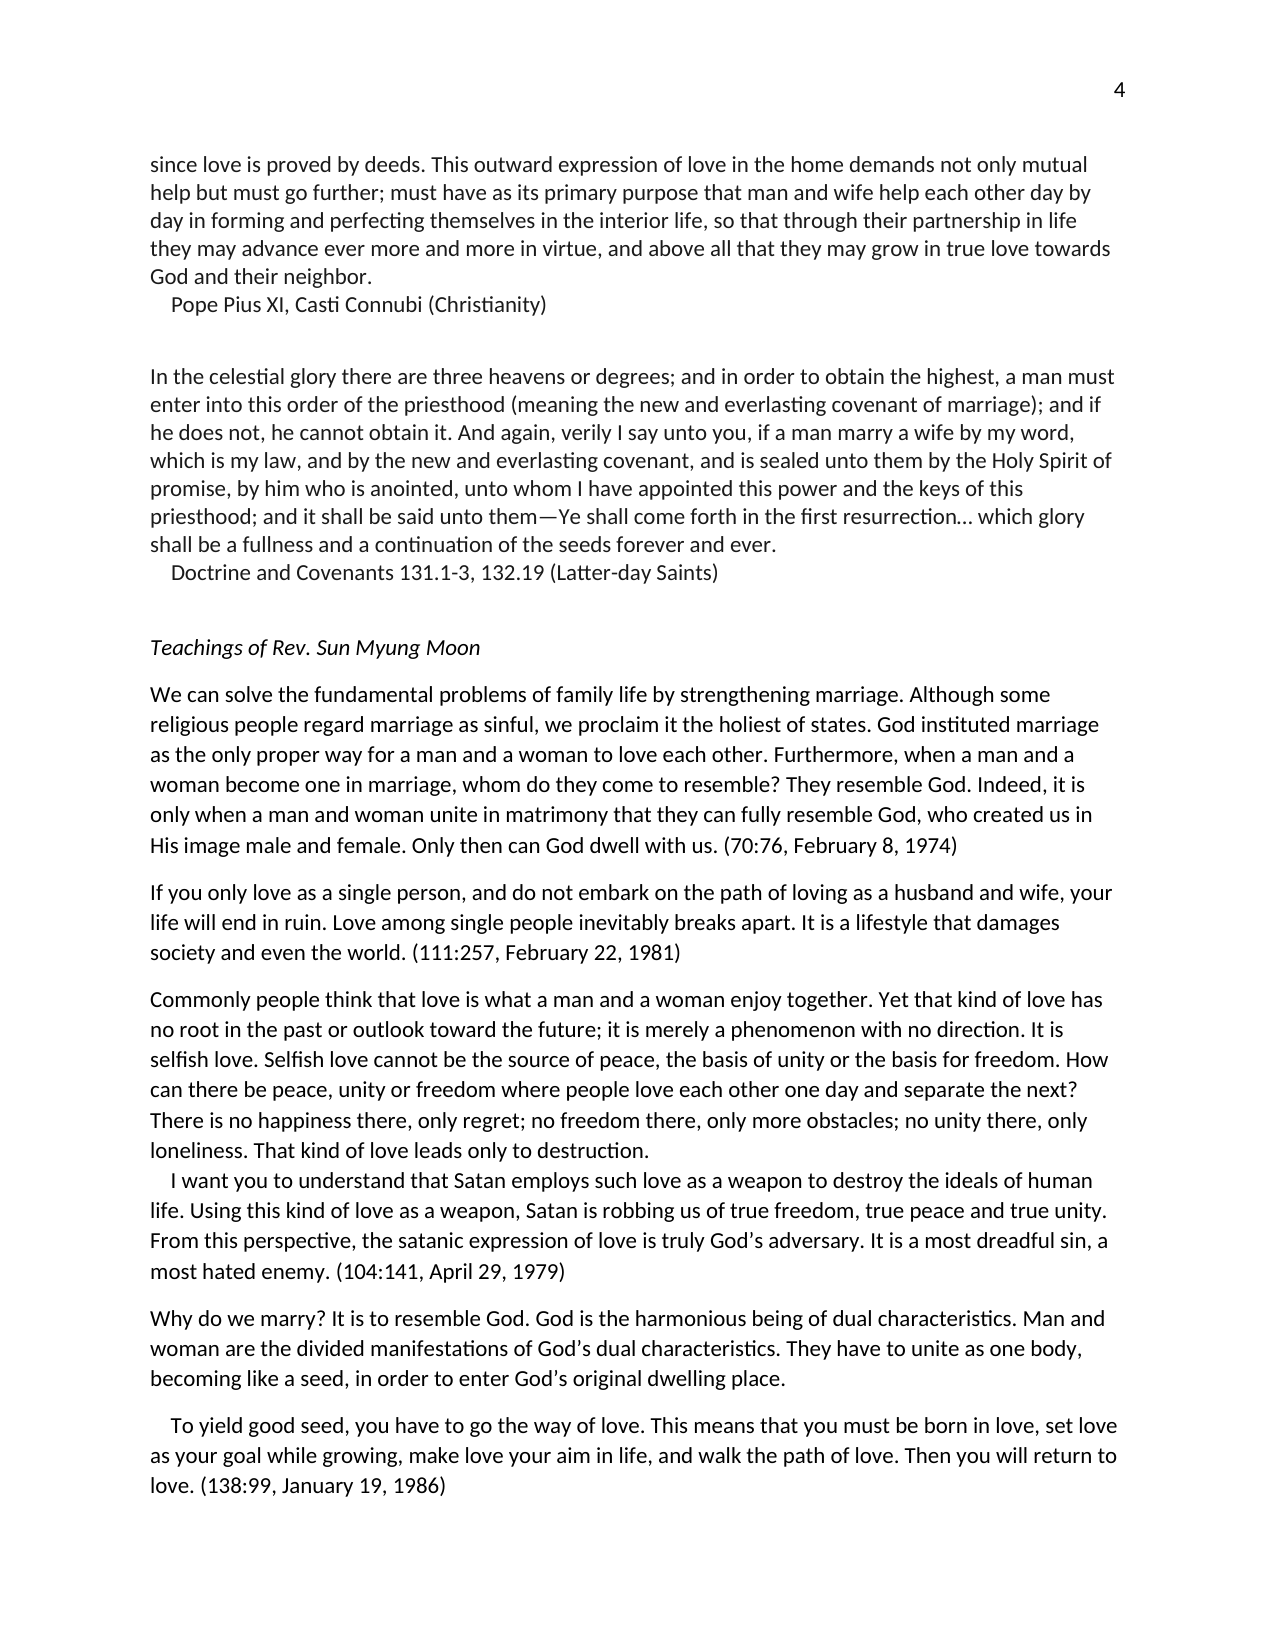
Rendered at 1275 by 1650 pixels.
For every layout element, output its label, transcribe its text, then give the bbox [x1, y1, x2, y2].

text Commonly people think that love is what a man and a woman enjoy together. Yet that kind of love has no root in the past or outlook toward the future; it is merely a phenomenon with no direction. It is selfish love. Selfish love cannot be the source of peace, the basis of unity or the basis for freedom. How can there be peace, unity or freedom where people love each other one day and separate the next? There is no happiness there, only regret; no freedom there, only more obstacles; no unity there, only loneliness. That kind of love leads only to destruction. I want you to understand that Satan employs such love as a weapon to destroy the ideals of human life. Using this kind of love as a weapon, Satan is robbing us of true freedom, true peace and true unity. From this perspective, the satanic expression of love is truly God’s adversary. It is a most dreadful sin, a most hated enemy. (104:141, April 29, 1979) [150, 985, 1125, 1285]
text Teachings of Rev. Sun Myung Moon [150, 633, 1125, 661]
text Why do we marry? It is to resemble God. God is the harmonious being of dual characteristics. Man and woman are the divided manifestations of God’s dual characteristics. They have to unite as one body, becoming like a seed, in order to enter God’s original dwelling place. [150, 1304, 1125, 1392]
text In the celestial glory there are three heavens or degrees; and in order to obtain the highest, a man must enter into this order of the priesthood (meaning the new and everlasting covenant of marriage); and if he does not, he cannot obtain it. And again, verily I say unto you, if a man marry a wife by my word, which is my law, and by the new and everlasting covenant, and is sealed unto them by the Holy Spirit of promise, by him who is anointed, unto whom I have appointed this power and the keys of this priesthood; and it shall be said unto them—Ye shall come forth in the first resurrection… which glory shall be a fullness and a continuation of the seeds forever and ever. Doctrine and Covenants 131.1-3, 132.19 (Latter-day Saints) [150, 362, 1125, 586]
text We can solve the fundamental problems of family life by strengthening marriage. Although some religious people regard marriage as sinful, we proclaim it the holiest of states. God instituted marriage as the only proper way for a man and a woman to love each other. Furthermore, when a man and a woman become one in marriage, whom do they come to resemble? They resemble God. Indeed, it is only when a man and woman unite in matrimony that they can fully resemble God, who created us in His image male and female. Only then can God dwell with us. (70:76, February 8, 1974) [150, 680, 1125, 859]
text To yield good seed, you have to go the way of love. This means that you must be born in love, set love as your goal while growing, make love your aim in life, and walk the path of love. Then you will return to love. (138:99, January 19, 1986) [150, 1411, 1125, 1499]
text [150, 150, 1125, 318]
text If you only love as a single person, and do not embark on the path of loving as a husband and wife, your life will end in ruin. Love among single people inevitably breaks apart. It is a lifestyle that damages society and even the world. (111:257, February 22, 1981) [150, 878, 1125, 966]
